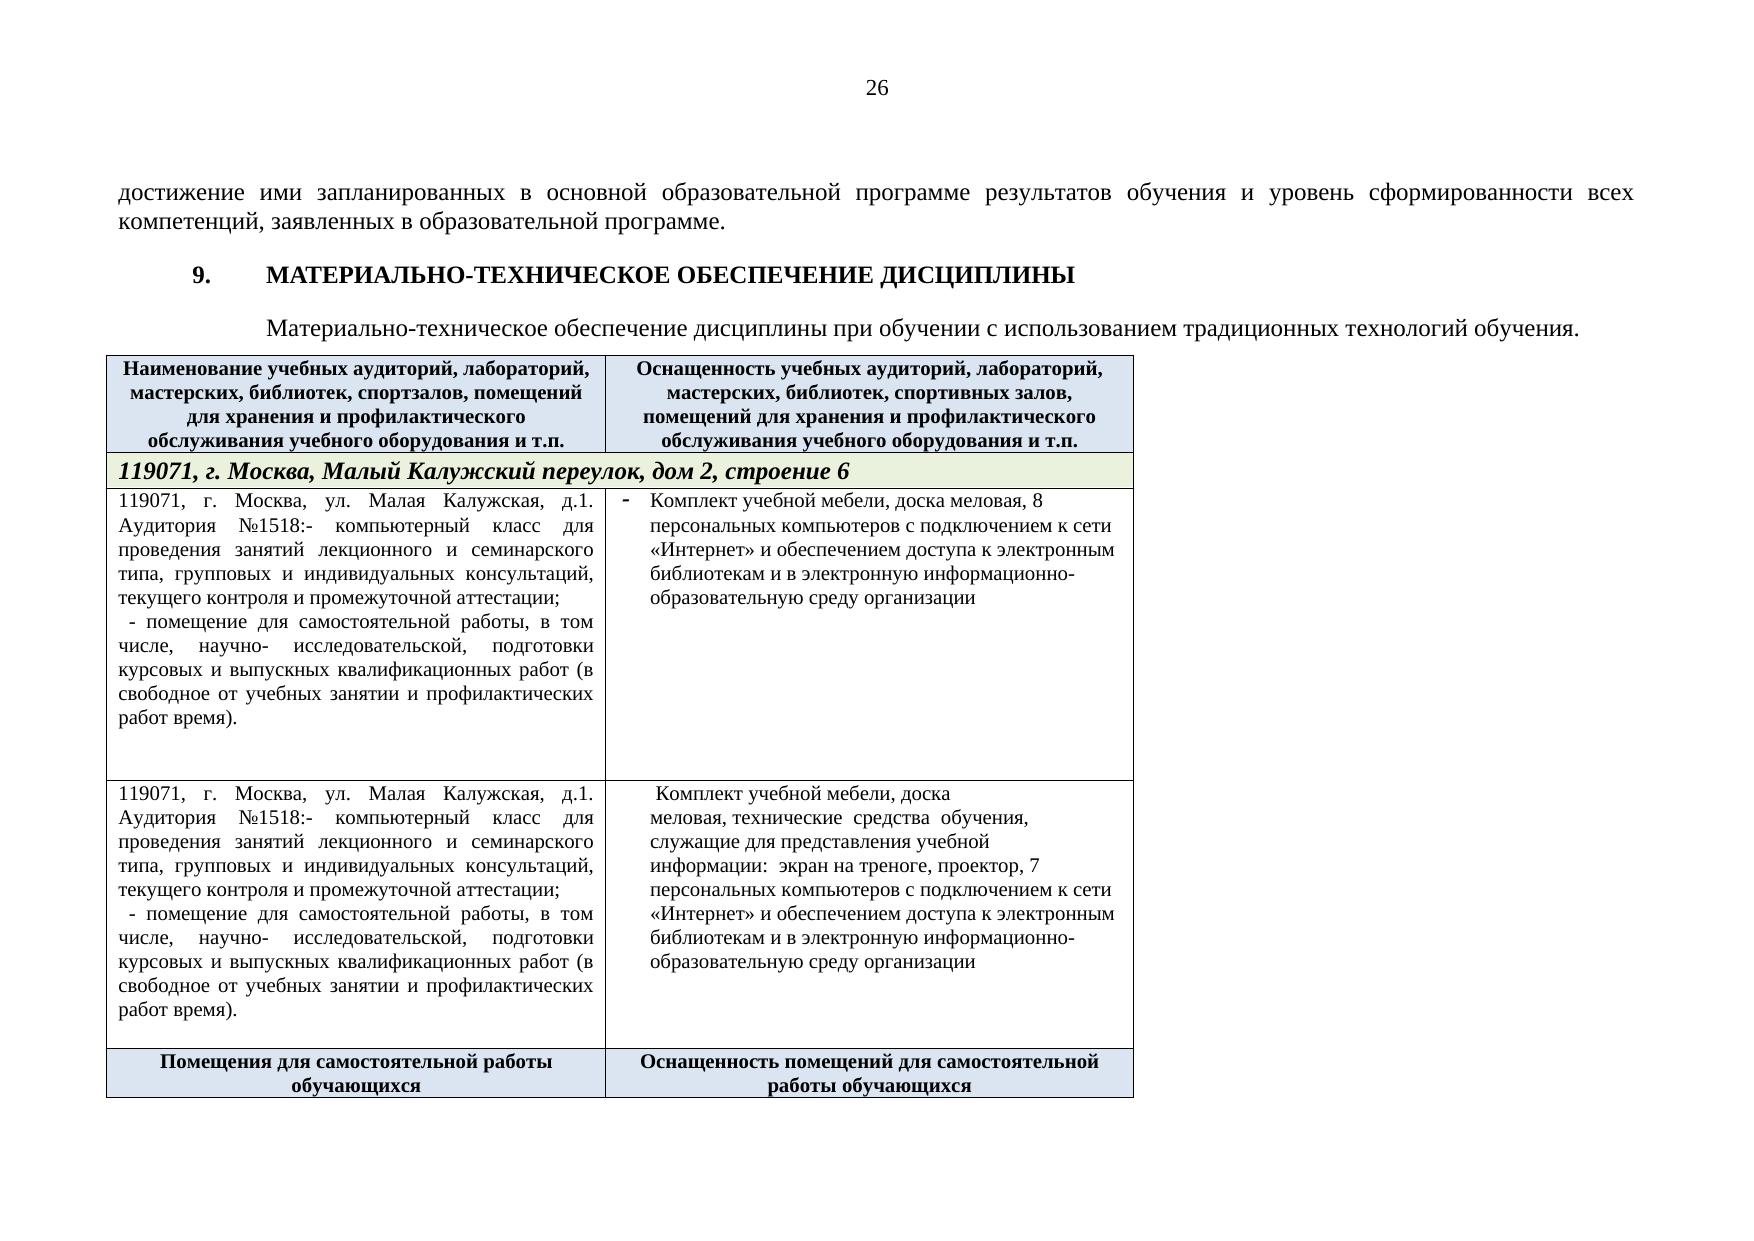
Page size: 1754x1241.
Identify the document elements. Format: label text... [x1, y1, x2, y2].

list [118, 177, 1636, 235]
table_cell 119071, г. Москва, ул. Малая Калужская, д.1. Аудитория №1518:- компьютерный класс для проведения занятий лекционного и семинарского типа, групповых и индивидуальных консультаций, текущего контроля и промежуточной аттестации; - помещение для самостоятельной работы, в том числе, научно- исследовательской, подготовки курсовых и выпускных квалификационных работ (в свободное от учебных занятии и профилактических работ время). [107, 489, 605, 779]
table_cell Комплект учебной мебели, доска меловая, 8 персональных компьютеров с подключением к сети «Интернет» и обеспечением доступа к электронным библиотекам и в электронную информационно-образовательную среду организации [606, 489, 1133, 779]
table_cell Помещения для самостоятельной работы обучающихся [107, 1049, 605, 1097]
table_cell Комплект учебной мебели, доска меловая, технические средства обучения, служащие для представления учебной информации: экран на треноге, проектор, 7 персональных компьютеров с подключением к сети «Интернет» и обеспечением доступа к электронным библиотекам и в электронную информационно-образовательную среду организации [606, 781, 1133, 1047]
table_cell 119071, г. Москва, Малый Калужский переулок, дом 2, строение 6 [107, 453, 1133, 487]
table_header Оснащенность учебных аудиторий, лабораторий, мастерских, библиотек, спортивных залов, помещений для хранения и профилактического обслуживания учебного оборудования и т.п. [606, 356, 1133, 452]
subtitle МАТЕРИАЛЬНО-ТЕХНИЧЕСКОЕ ОБЕСПЕЧЕНИЕ ДИСЦИПЛИНЫ [192, 260, 1636, 288]
table_cell 119071, г. Москва, ул. Малая Калужская, д.1. Аудитория №1518:- компьютерный класс для проведения занятий лекционного и семинарского типа, групповых и индивидуальных консультаций, текущего контроля и промежуточной аттестации; - помещение для самостоятельной работы, в том числе, научно- исследовательской, подготовки курсовых и выпускных квалификационных работ (в свободное от учебных занятии и профилактических работ время). [107, 781, 605, 1047]
list Материально-техническое обеспечение дисциплины при обучении с использованием традиционных технологий обучения. [118, 313, 1636, 342]
table_cell Оснащенность помещений для самостоятельной работы обучающихся [606, 1049, 1133, 1097]
table_header Наименование учебных аудиторий, лабораторий, мастерских, библиотек, спортзалов, помещений для хранения и профилактического обслуживания учебного оборудования и т.п. [107, 356, 605, 452]
